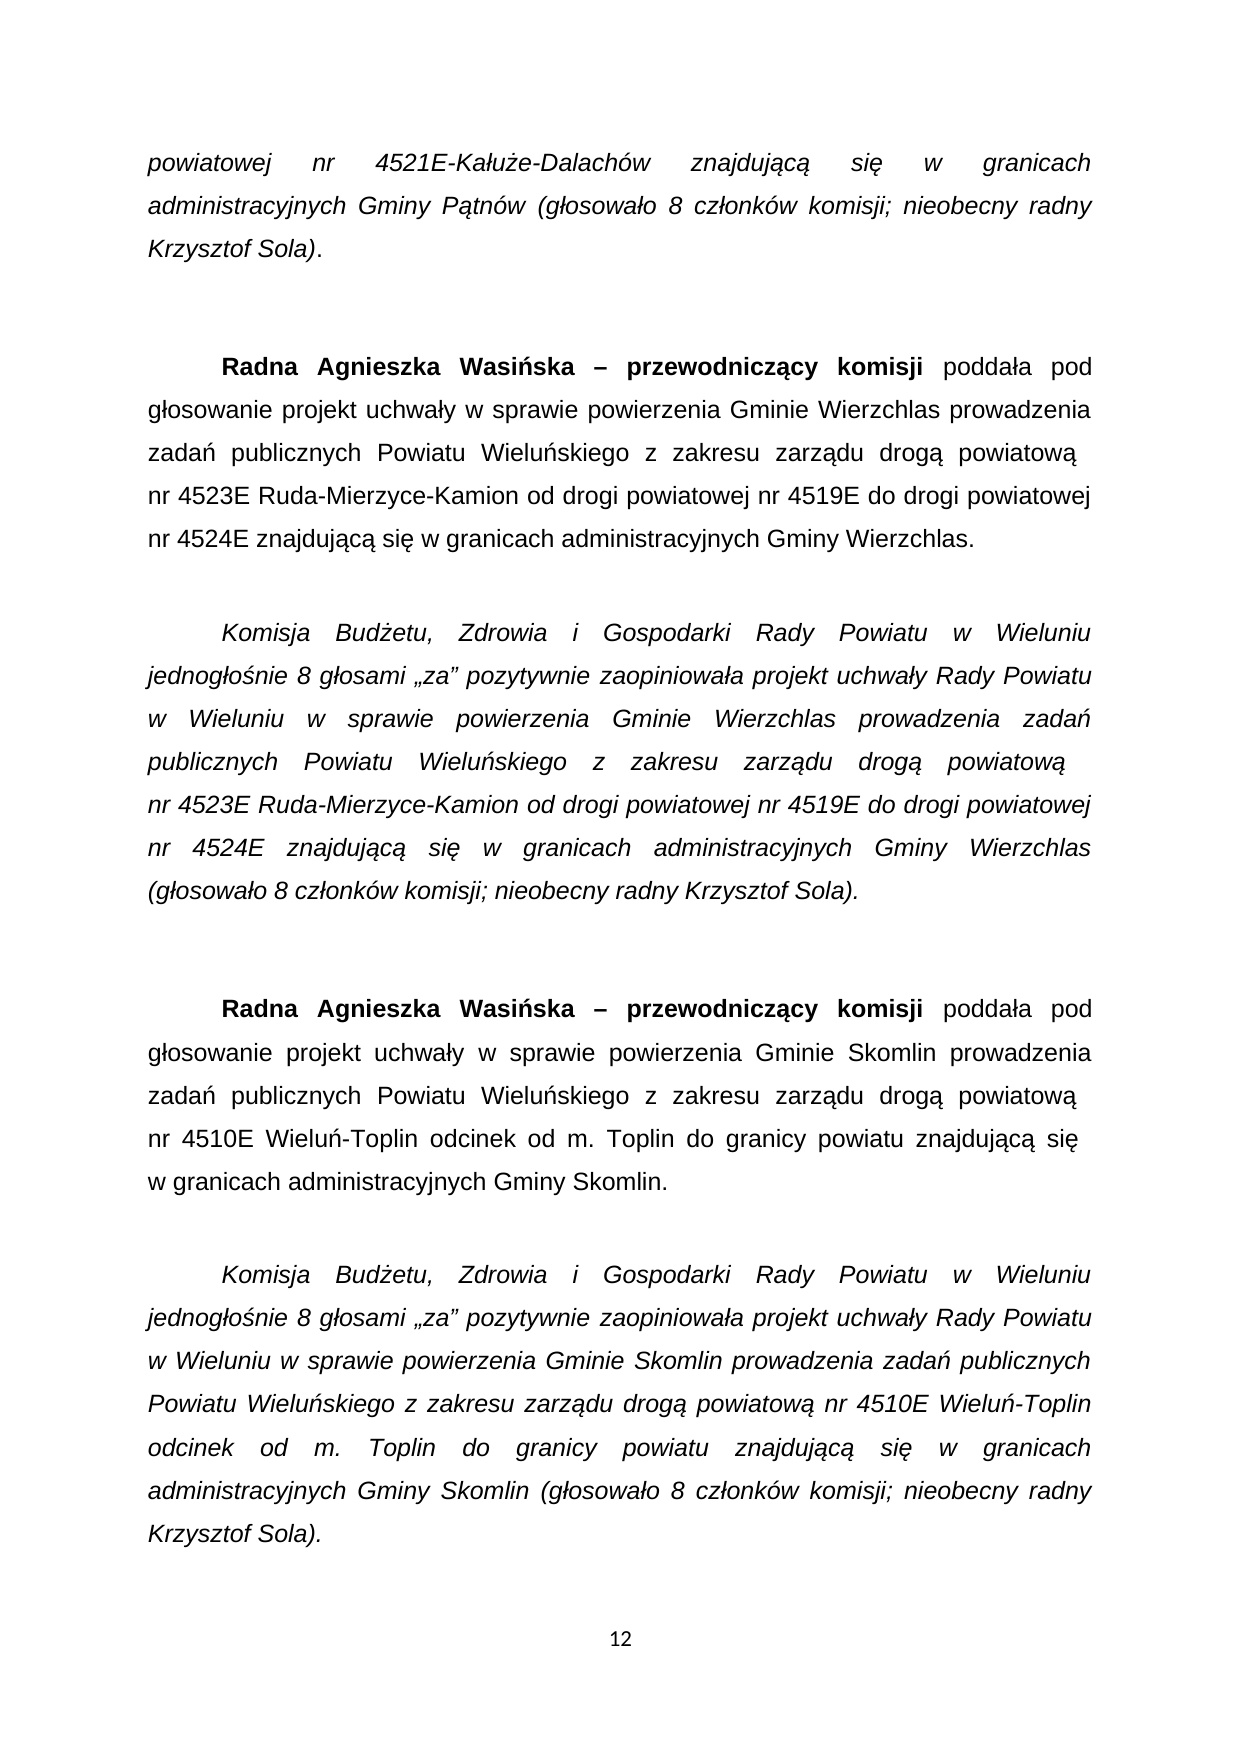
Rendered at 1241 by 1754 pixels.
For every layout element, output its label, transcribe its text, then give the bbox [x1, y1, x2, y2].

text Radna Agnieszka Wasińska – przewodniczący komisji poddała pod głosowanie projekt uchwały w sprawie powierzenia Gminie Skomlin prowadzenia zadań publicznych Powiatu Wieluńskiego z zakresu zarządu drogą powiatową nr 4510E Wieluń-Toplin odcinek od m. Toplin do granicy powiatu znajdującą się w granicach administracyjnych Gminy Skomlin. [148, 994, 1093, 1196]
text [148, 148, 1093, 263]
text Radna Agnieszka Wasińska – przewodniczący komisji poddała pod głosowanie projekt uchwały w sprawie powierzenia Gminie Wierzchlas prowadzenia zadań publicznych Powiatu Wieluńskiego z zakresu zarządu drogą powiatową nr 4523E Ruda-Mierzyce-Kamion od drogi powiatowej nr 4519E do drogi powiatowej nr 4524E znajdującą się w granicach administracyjnych Gminy Wierzchlas. [148, 352, 1093, 553]
text Komisja Budżetu, Zdrowia i Gospodarki Rady Powiatu w Wieluniu jednogłośnie 8 głosami „za” pozytywnie zaopiniowała projekt uchwały Rady Powiatu w Wieluniu w sprawie powierzenia Gminie Skomlin prowadzenia zadań publicznych Powiatu Wieluńskiego z zakresu zarządu drogą powiatową nr 4510E Wieluń-Toplin odcinek od m. Toplin do granicy powiatu znajdującą się w granicach administracyjnych Gminy Skomlin (głosowało 8 członków komisji; nieobecny radny Krzysztof Sola). [148, 1260, 1093, 1548]
text Komisja Budżetu, Zdrowia i Gospodarki Rady Powiatu w Wieluniu jednogłośnie 8 głosami „za” pozytywnie zaopiniowała projekt uchwały Rady Powiatu w Wieluniu w sprawie powierzenia Gminie Wierzchlas prowadzenia zadań publicznych Powiatu Wieluńskiego z zakresu zarządu drogą powiatową nr 4523E Ruda-Mierzyce-Kamion od drogi powiatowej nr 4519E do drogi powiatowej nr 4524E znajdującą się w granicach administracyjnych Gminy Wierzchlas (głosowało 8 członków komisji; nieobecny radny Krzysztof Sola). [148, 618, 1093, 905]
